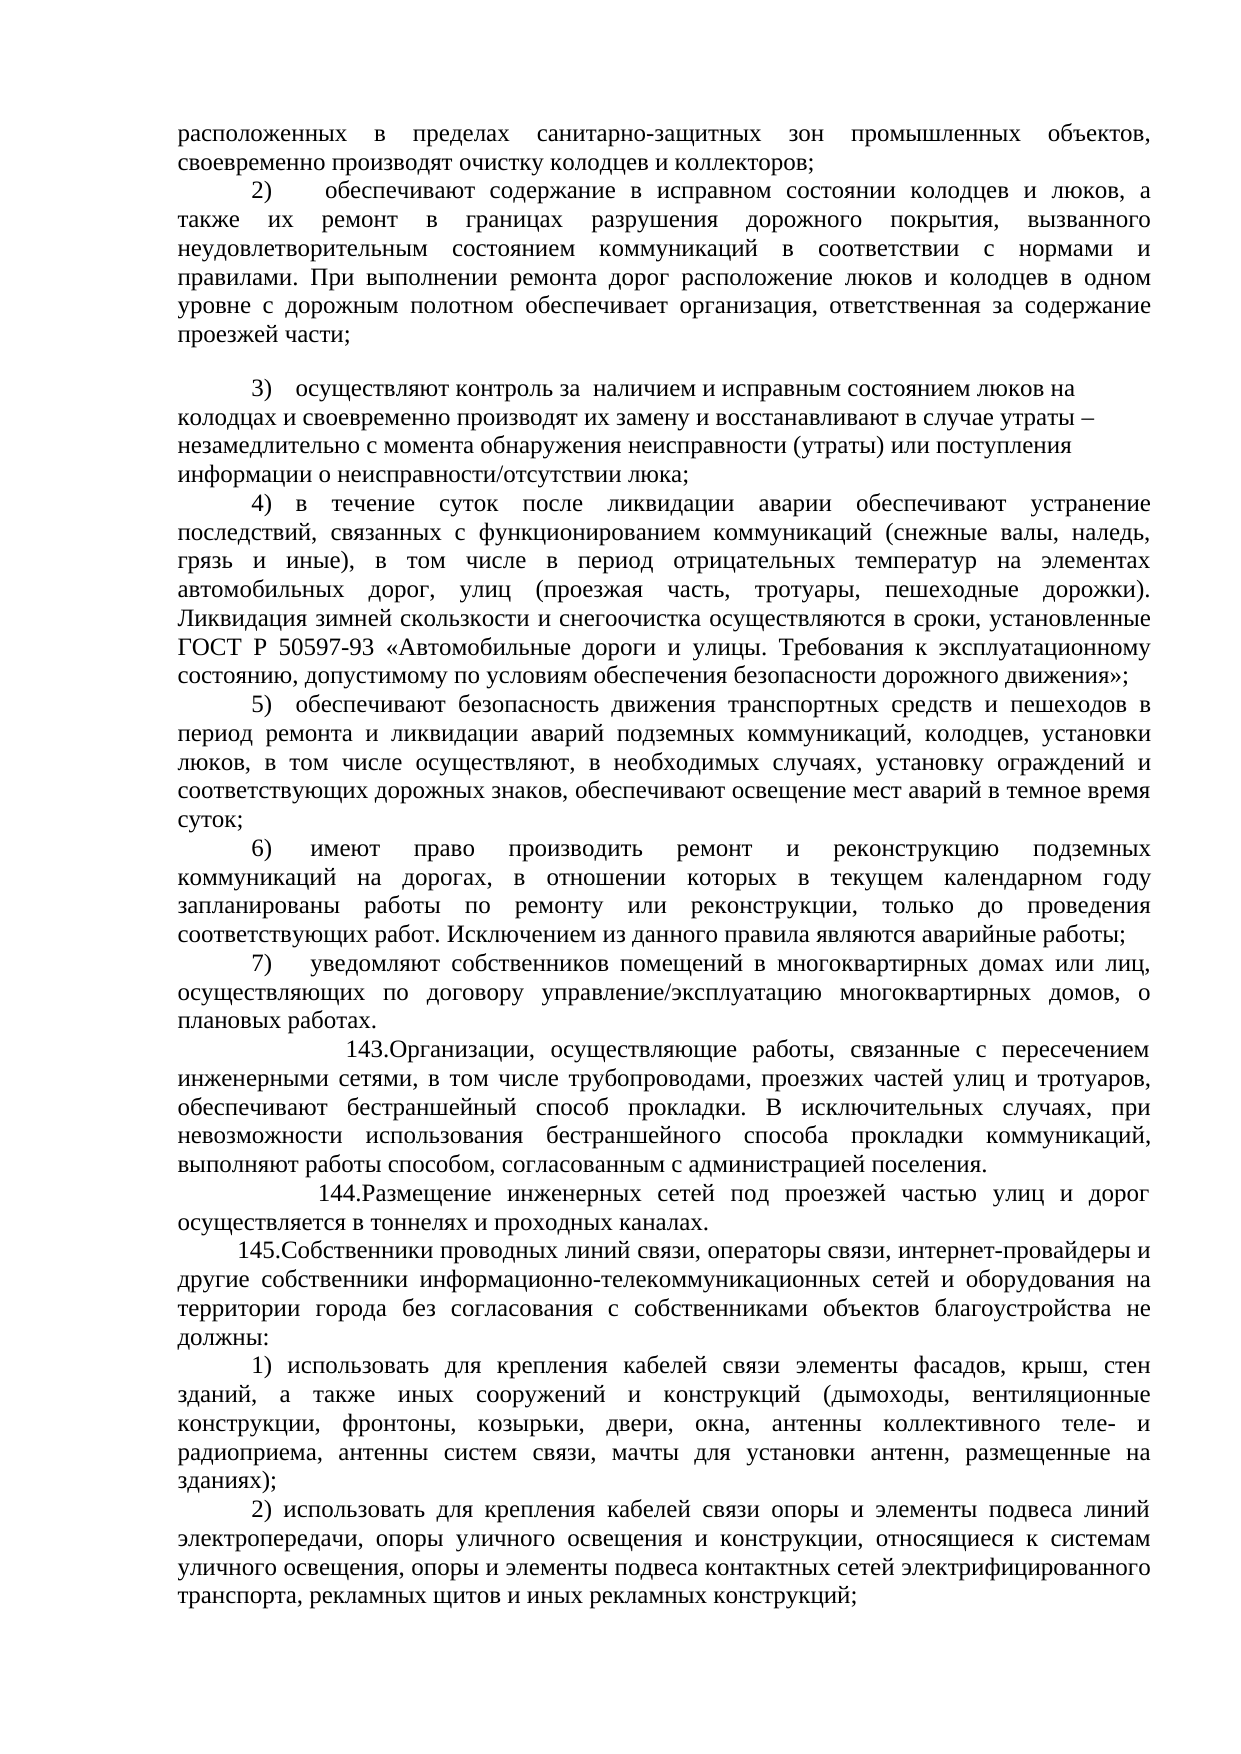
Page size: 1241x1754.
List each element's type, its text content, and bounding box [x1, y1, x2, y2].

list уведомляют собственников помещений в многоквартирных домах или лиц, осуществляющих по договору управление/эксплуатацию многоквартирных домов, о плановых работах. [177, 948, 1152, 1034]
text 2) использовать для крепления кабелей связи опоры и элементы подвеса линий электропередачи, опоры уличного освещения и конструкции, относящиеся к системам уличного освещения, опоры и элементы подвеса контактных сетей электрифицированного транспорта, рекламных щитов и иных рекламных конструкций; [177, 1494, 1152, 1609]
list осуществляют контроль за наличием и исправным состоянием люков на колодцах и своевременно производят их замену и восстанавливают в случае утраты – незамедлительно с момента обнаружения неисправности (утраты) или поступления информации о неисправности/отсутствии люка; [177, 373, 1157, 488]
list обеспечивают содержание в исправном состоянии колодцев и люков, а также их ремонт в границах разрушения дорожного покрытия, вызванного неудовлетворительным состоянием коммуникаций в соответствии с нормами и правилами. При выполнении ремонта дорог расположение люков и колодцев в одном уровне с дорожным полотном обеспечивает организация, ответственная за содержание проезжей части; [177, 176, 1152, 348]
list обеспечивают безопасность движения транспортных средств и пешеходов в период ремонта и ликвидации аварий подземных коммуникаций, колодцев, установки люков, в том числе осуществляют, в необходимых случаях, установку ограждений и соответствующих дорожных знаков, обеспечивают освещение мест аварий в темное время суток; [177, 689, 1152, 833]
text 1) использовать для крепления кабелей связи элементы фасадов, крыш, стен зданий, а также иных сооружений и конструкций (дымоходы, вентиляционные конструкции, фронтоны, козырьки, двери, окна, антенны коллективного теле- и радиоприема, антенны систем связи, мачты для установки антенн, размещенные на зданиях); [177, 1351, 1152, 1494]
list в течение суток после ликвидации аварии обеспечивают устранение последствий, связанных с функционированием коммуникаций (снежные валы, наледь, грязь и иные), в том числе в период отрицательных температур на элементах автомобильных дорог, улиц (проезжая часть, тротуары, пешеходные дорожки). Ликвидация зимней скользкости и снегоочистка осуществляются в сроки, установленные ГОСТ Р 50597-93 «Автомобильные дороги и улицы. Требования к эксплуатационному состоянию, допустимому по условиям обеспечения безопасности дорожного движения»; [177, 488, 1152, 689]
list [177, 118, 1152, 176]
text 144.Размещение инженерных сетей под проезжей частью улиц и дорог осуществляется в тоннелях и проходных каналах. [177, 1178, 1152, 1236]
list имеют право производить ремонт и реконструкцию подземных коммуникаций на дорогах, в отношении которых в текущем календарном году запланированы работы по ремонту или реконструкции, только до проведения соответствующих работ. Исключением из данного правила являются аварийные работы; [177, 833, 1152, 948]
text 143.Организации, осуществляющие работы, связанные с пересечением инженерными сетями, в том числе трубопроводами, проезжих частей улиц и тротуаров, обеспечивают бестраншейный способ прокладки. В исключительных случаях, при невозможности использования бестраншейного способа прокладки коммуникаций, выполняют работы способом, согласованным с администрацией поселения. [177, 1034, 1152, 1178]
text 145.Собственники проводных линий связи, операторы связи, интернет-провайдеры и другие собственники информационно-телекоммуникационных сетей и оборудования на территории города без согласования с собственниками объектов благоустройства не должны: [177, 1236, 1152, 1351]
